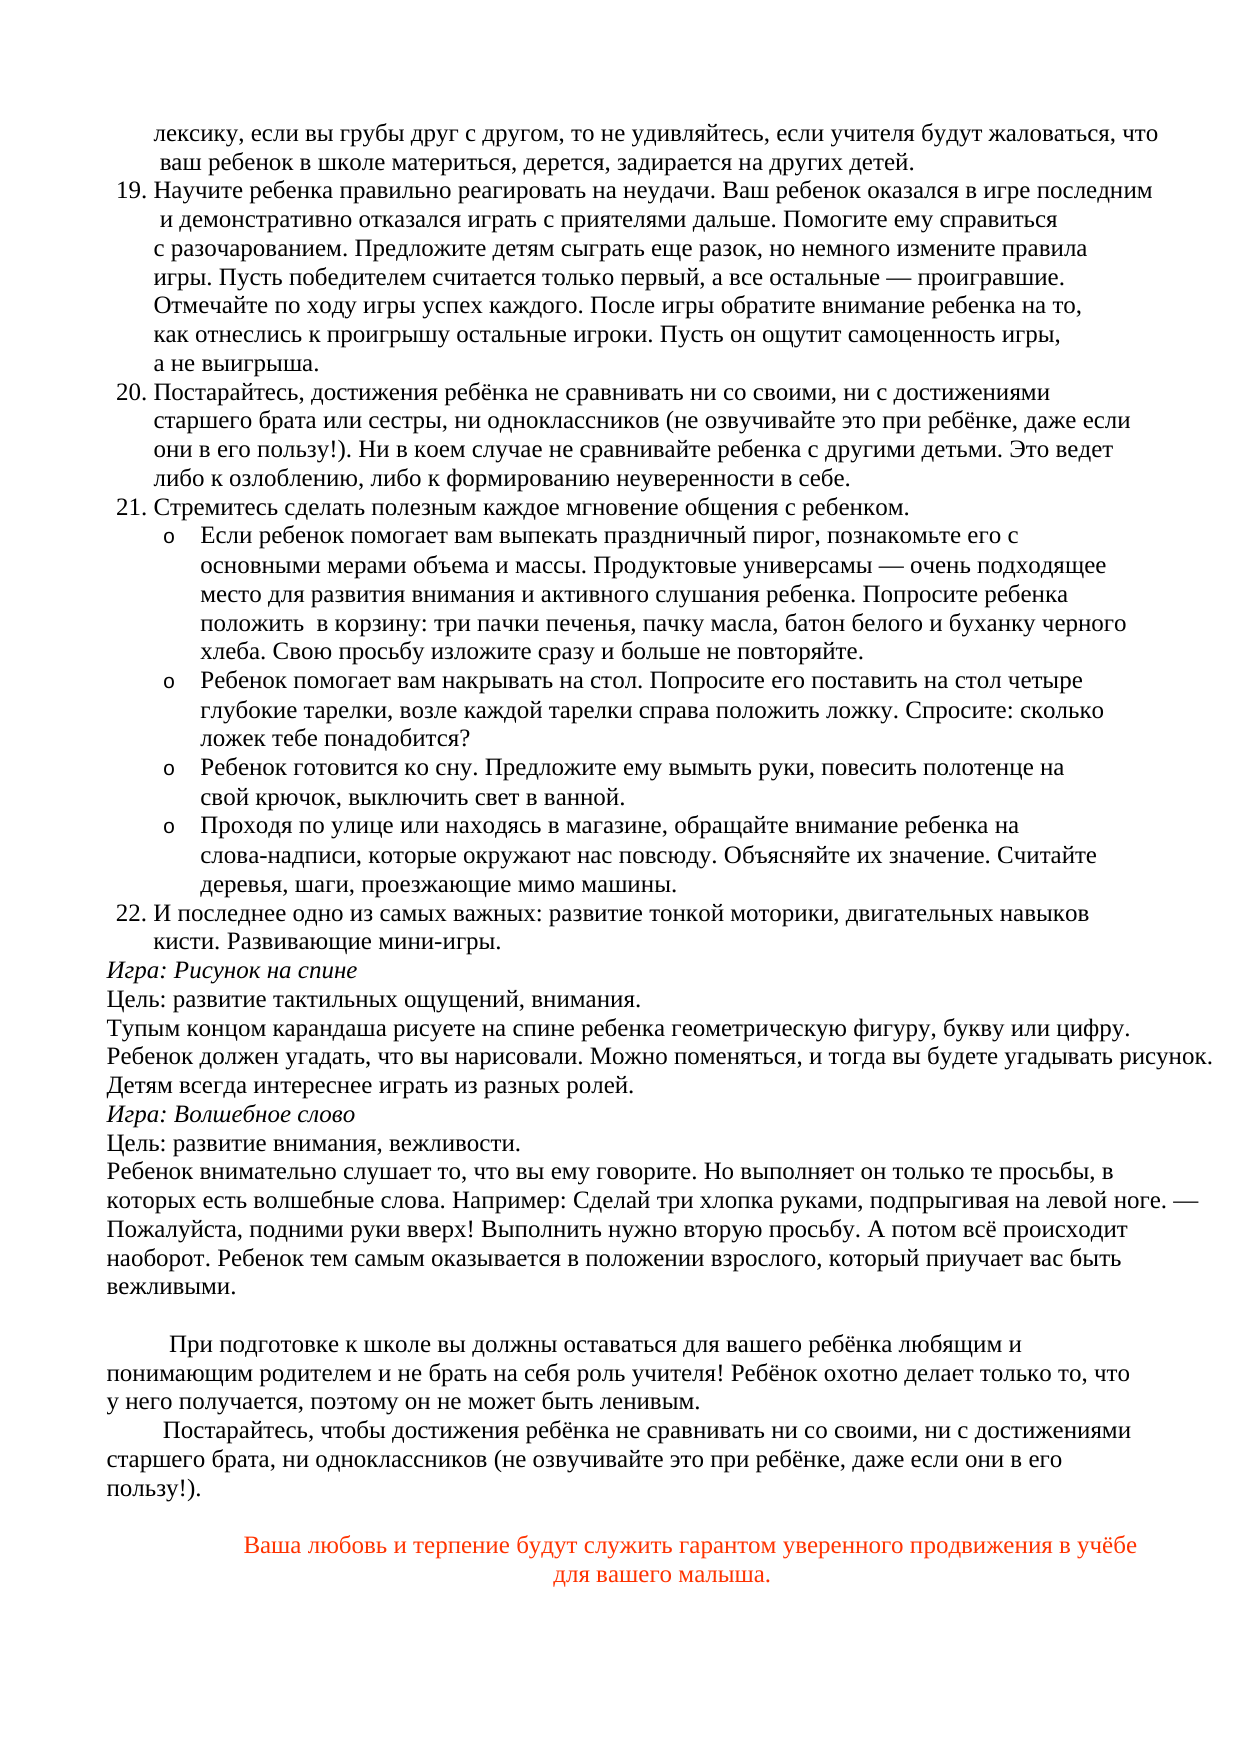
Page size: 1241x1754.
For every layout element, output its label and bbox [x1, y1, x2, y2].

table_cell [106, 118, 1218, 1588]
